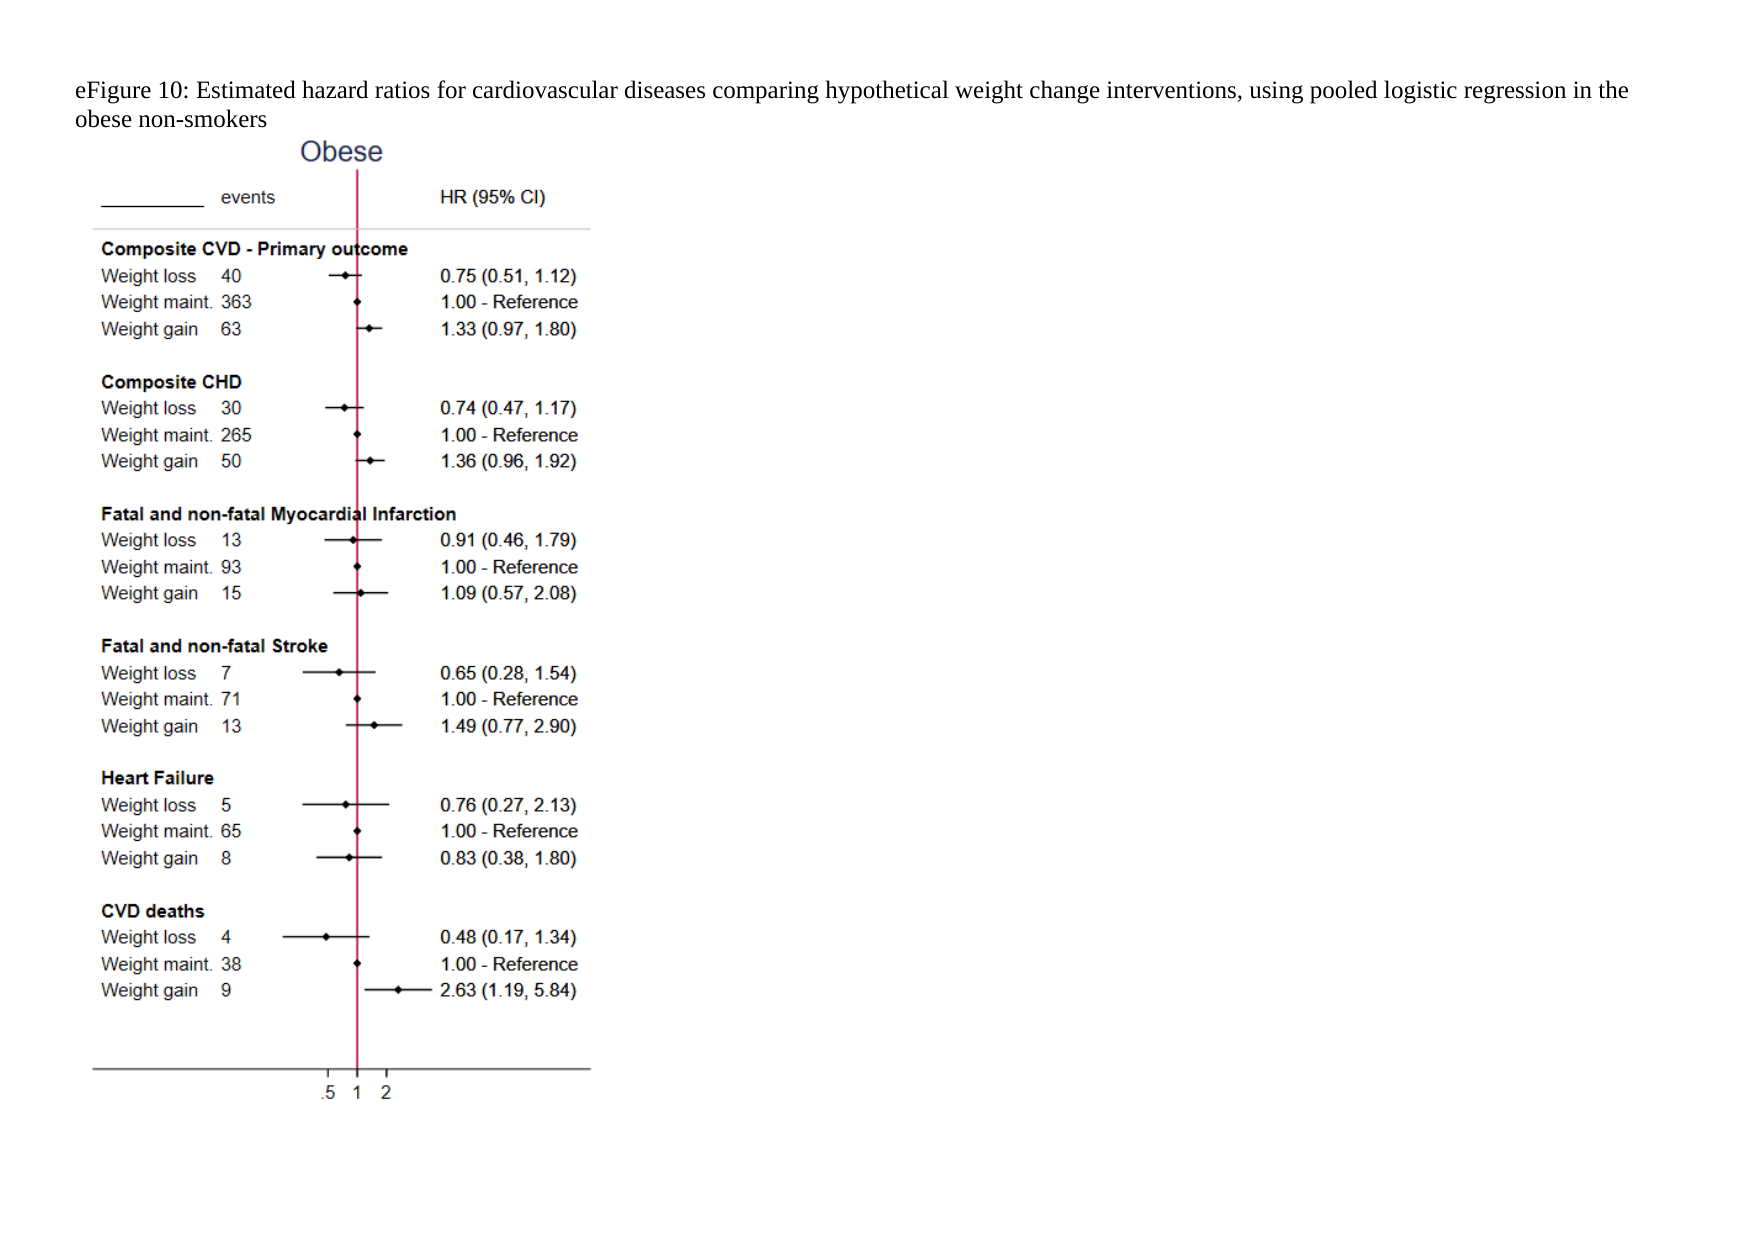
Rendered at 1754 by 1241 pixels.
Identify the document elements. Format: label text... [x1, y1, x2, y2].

text eFigure 10: Estimated hazard ratios for cardiovascular diseases comparing hypothetical weight change interventions, using pooled logistic regression in the obese non-smokers [75, 75, 1679, 132]
picture [75, 132, 621, 1115]
